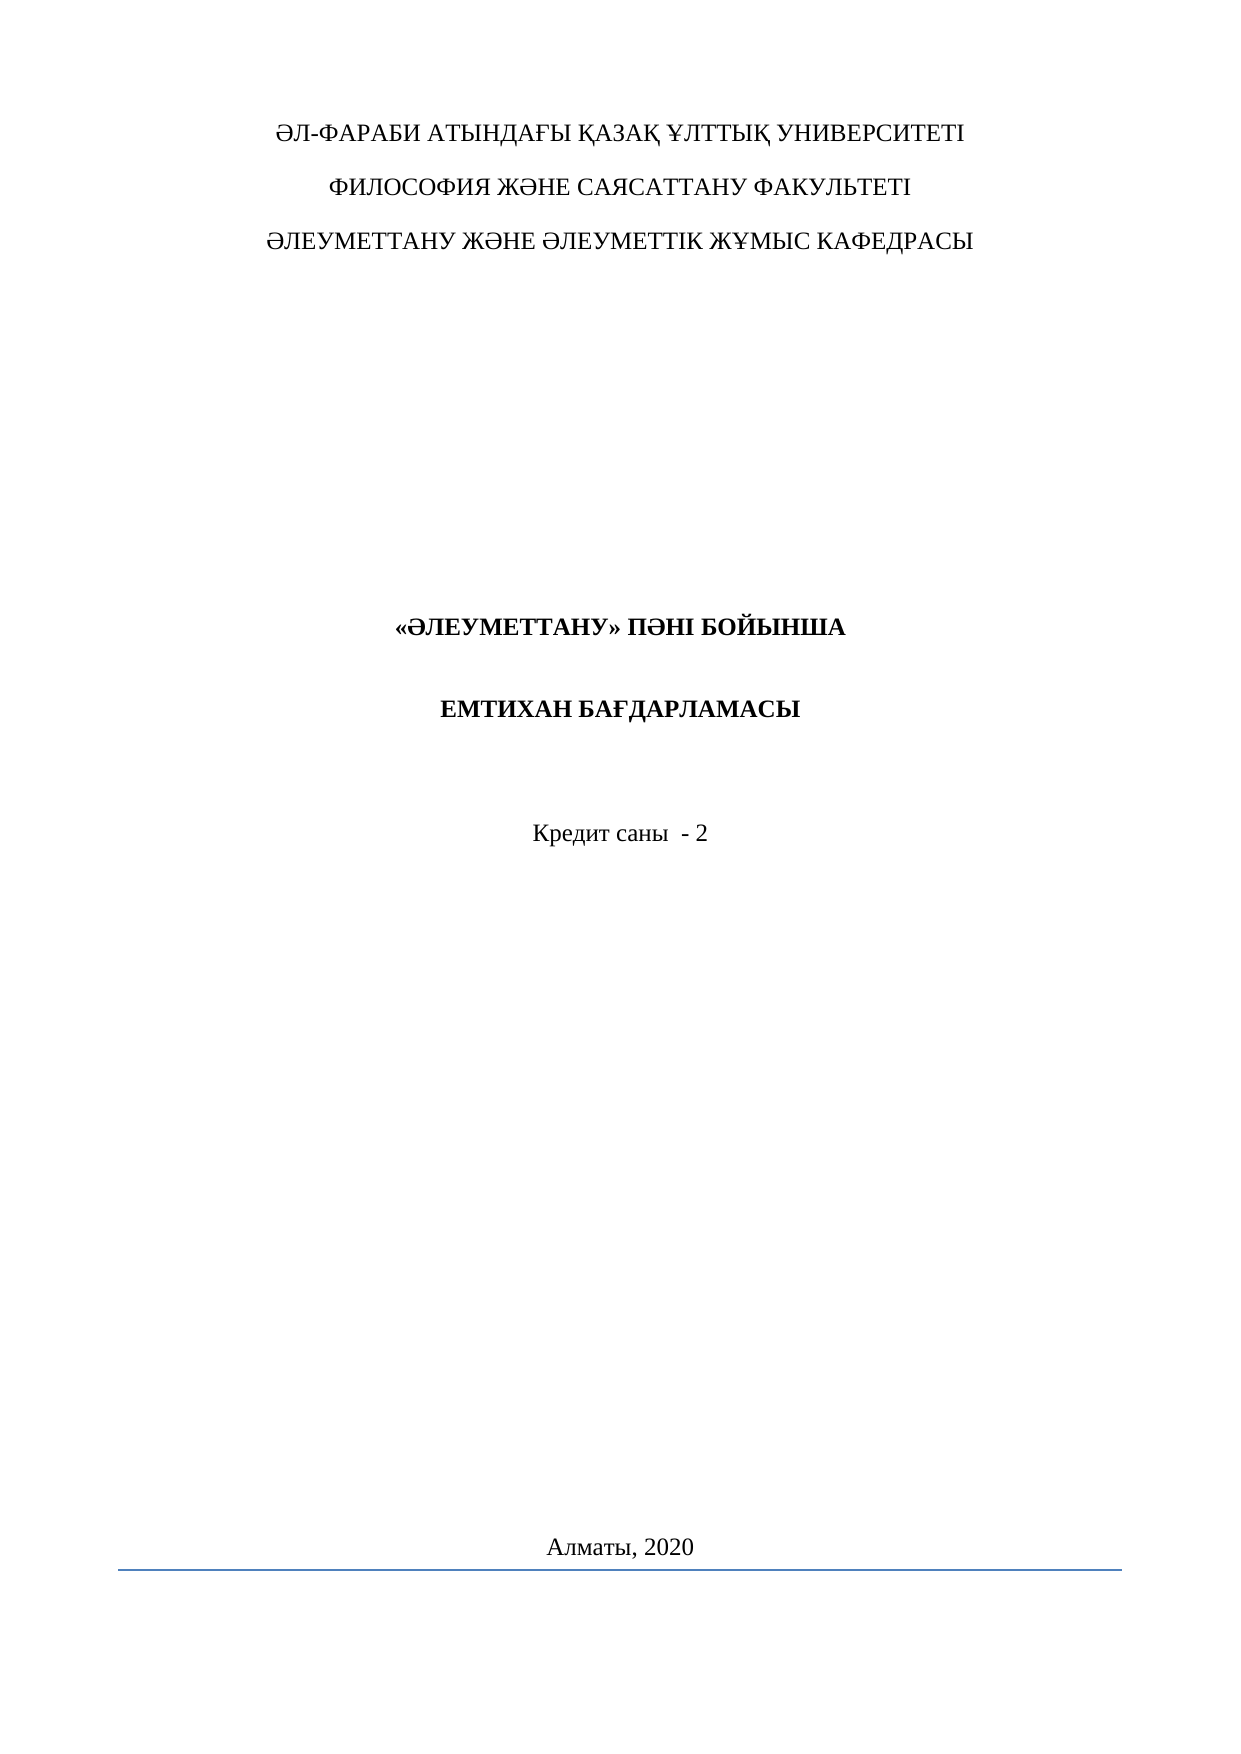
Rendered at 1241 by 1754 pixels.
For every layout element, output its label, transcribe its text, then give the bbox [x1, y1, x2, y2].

text Әл-Фараби атындағы Қазақ Ұлттық Университеті [118, 118, 1122, 147]
text Философия және саясаттану факультеті [118, 172, 1122, 201]
text ЕМТИХАН БАҒДАРЛАМАСЫ [118, 694, 1122, 723]
text «Әлеуметтану» ПӘНІ БОЙЫНША [118, 612, 1122, 641]
text Әлеуметтану және әлеуметтік жұмыс кафедрасы [118, 226, 1122, 287]
text Алматы, 2020 [118, 1532, 1122, 1569]
text Кредит саны - 2 [118, 818, 1122, 847]
